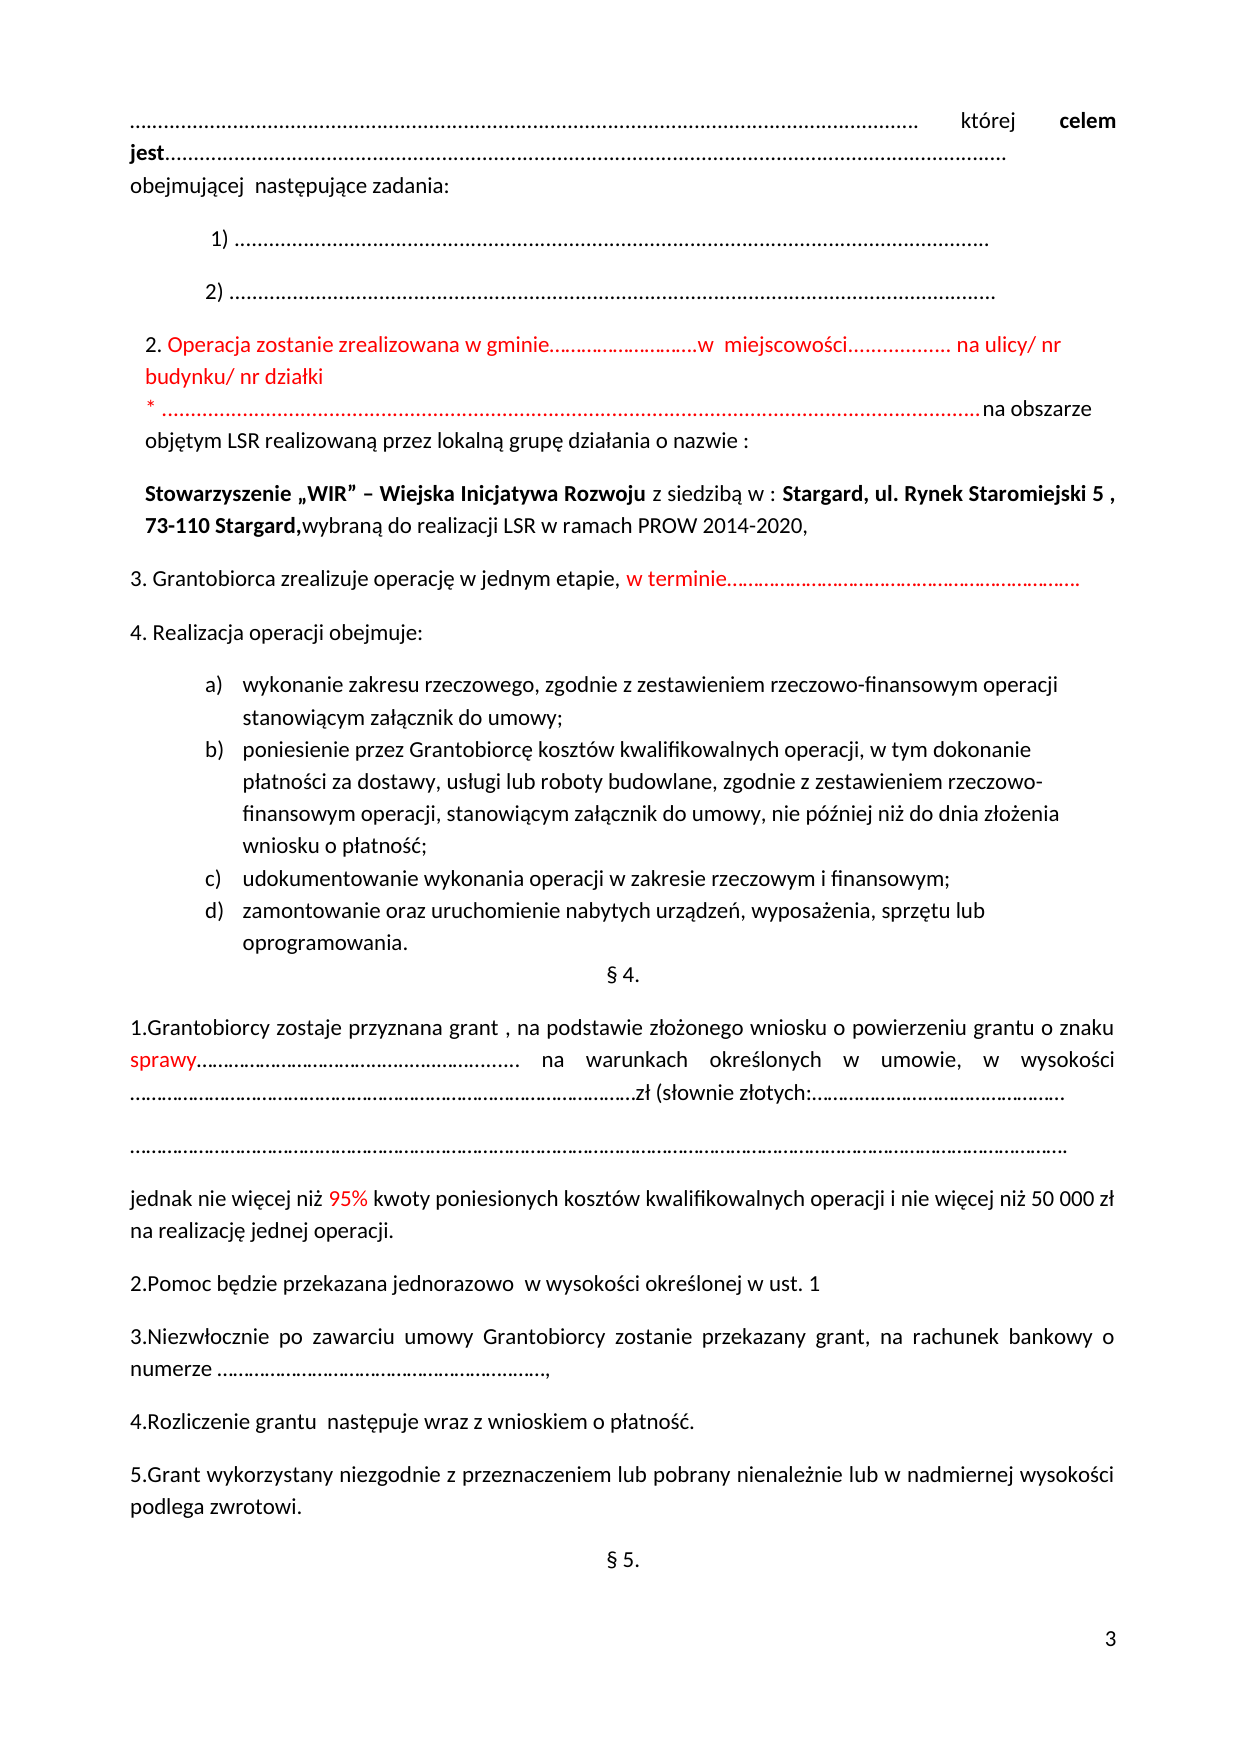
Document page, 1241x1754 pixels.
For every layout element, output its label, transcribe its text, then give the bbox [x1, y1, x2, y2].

text ……………………………………………………………………………………………………………………………………………………………. [130, 1131, 1116, 1159]
text 5.Grant wykorzystany niezgodnie z przeznaczeniem lub pobrany nienależnie lub w nadmiernej wysokości podlega zwrotowi. [130, 1460, 1116, 1520]
list poniesienie przez Grantobiorcę kosztów kwalifikowalnych operacji, w tym dokonanie płatności za dostawy, usługi lub roboty budowlane, zgodnie z zestawieniem rzeczowo-finansowym operacji, stanowiącym załącznik do umowy, nie później niż do dnia złożenia wniosku o płatność; [205, 735, 1116, 859]
text 1.Grantobiorcy zostaje przyznana grant , na podstawie złożonego wniosku o powierzeniu grantu o znaku sprawy……………………………..…..…..……......... na warunkach określonych w umowie, w wysokości ……………………………………………………………………………………zł (słownie złotych:………………………………………… [130, 1013, 1116, 1106]
text 4.Rozliczenie grantu następuje wraz z wnioskiem o płatność. [130, 1407, 1116, 1435]
text jednak nie więcej niż 95% kwoty poniesionych kosztów kwalifikowalnych operacji i nie więcej niż 50 000 zł na realizację jednej operacji. [130, 1184, 1116, 1244]
text 3.Niezwłocznie po zawarciu umowy Grantobiorcy zostanie przekazany grant, na rachunek bankowy o numerze ………………………………………………..……, [130, 1322, 1116, 1382]
list zamontowanie oraz uruchomienie nabytych urządzeń, wyposażenia, sprzętu lub oprogramowania. [205, 896, 1116, 956]
text Stowarzyszenie „WIR” – Wiejska Inicjatywa Rozwoju z siedzibą w : Stargard, ul. Rynek Staromiejski 5 , 73-110 Stargard,wybraną do realizacji LSR w ramach PROW 2014-2020, [145, 479, 1116, 539]
text 3. Grantobiorca zrealizuje operację w jednym etapie, w terminie…………………………………………………………. [130, 564, 1116, 593]
text 1) ................................................................................................................................... [205, 224, 1116, 252]
list wykonanie zakresu rzeczowego, zgodnie z zestawieniem rzeczowo-finansowym operacji stanowiącym załącznik do umowy; [205, 671, 1116, 731]
text 2) ..................................................................................................................................... [205, 277, 1116, 305]
text …...................................................................................................................................... której celem jest.................................................................................................................................................. obejmującej następujące zadania: [130, 106, 1116, 199]
text § 5. [130, 1545, 1116, 1573]
text 2. Operacja zostanie zrealizowana w gminie……………………….w miejscowości.................. na ulicy/ nr budynku/ nr działki * ..............................................................................................................................................na obszarze objętym LSR realizowaną przez lokalną grupę działania o nazwie : [145, 330, 1116, 454]
list udokumentowanie wykonania operacji w zakresie rzeczowym i finansowym; [205, 864, 1116, 892]
text 4. Realizacja operacji obejmuje: [130, 618, 1116, 646]
text 2.Pomoc będzie przekazana jednorazowo w wysokości określonej w ust. 1 [130, 1269, 1116, 1297]
text § 4. [130, 960, 1116, 988]
